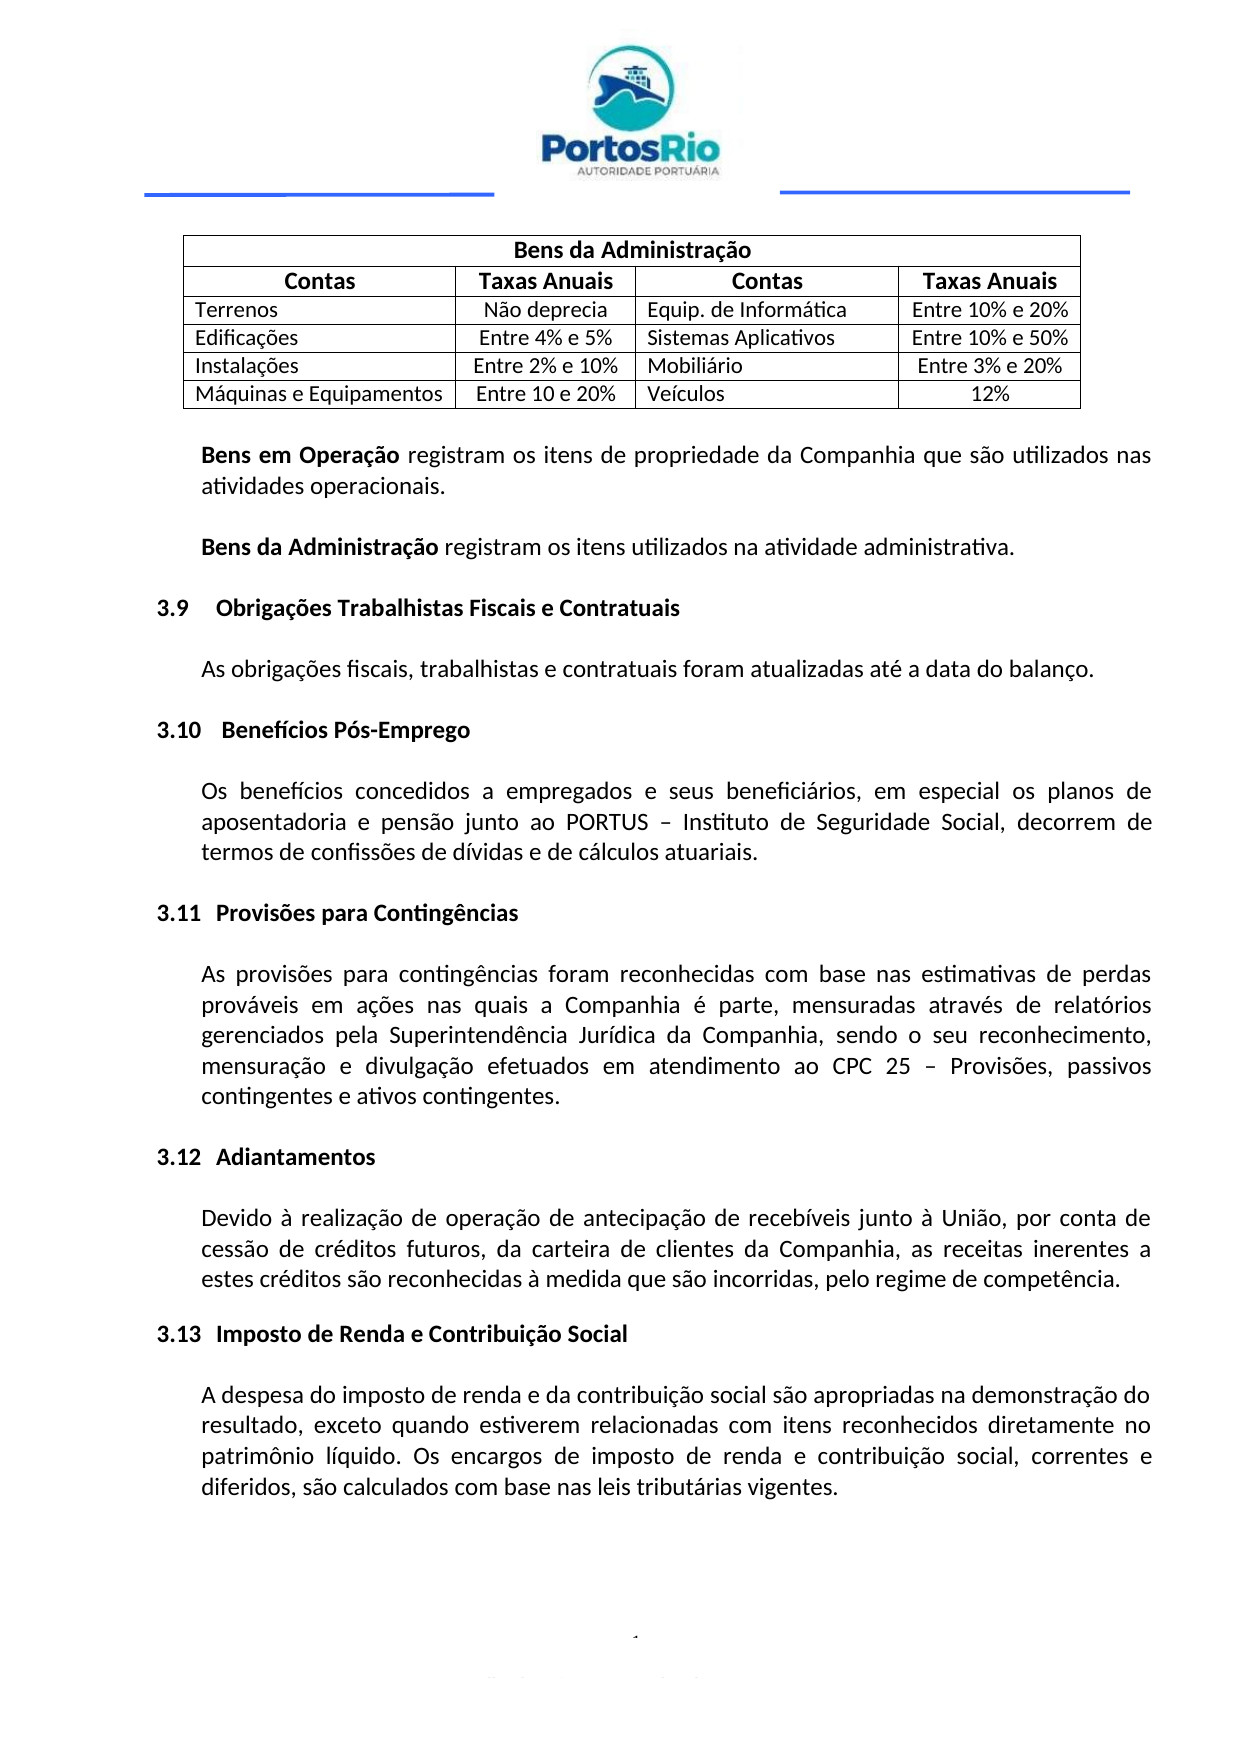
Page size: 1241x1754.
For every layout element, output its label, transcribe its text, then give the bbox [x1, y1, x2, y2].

table_cell 12% [899, 381, 1080, 408]
text Bens em Operação registram os itens de propriedade da Companhia que são utilizados nas atividades operacionais. [201, 439, 1152, 500]
table_cell Entre 10% e 50% [899, 325, 1080, 352]
table_cell Entre 10% e 20% [899, 297, 1080, 324]
table_cell Entre 4% e 5% [456, 325, 635, 352]
table_cell Edificações [184, 325, 455, 352]
subtitle Provisões para Contingências [156, 897, 1178, 928]
table_cell Equip. de Informática [636, 297, 898, 324]
subtitle Adiantamentos [156, 1142, 1178, 1172]
text Os benefícios concedidos a empregados e seus beneficiários, em especial os planos de aposentadoria e pensão junto ao PORTUS – Instituto de Seguridade Social, decorrem de termos de confissões de dívidas e de cálculos atuariais. [201, 775, 1152, 867]
text As obrigações fiscais, trabalhistas e contratuais foram atualizadas até a data do balanço. [201, 653, 1178, 683]
table_cell Taxas Anuais [899, 267, 1080, 296]
text Devido à realização de operação de antecipação de recebíveis junto à União, por conta de cessão de créditos futuros, da carteira de clientes da Companhia, as receitas inerentes a estes créditos são reconhecidas à medida que são incorridas, pelo regime de competência. [201, 1203, 1152, 1294]
table_header Bens da Administração [184, 236, 1080, 266]
subtitle Imposto de Renda e Contribuição Social [156, 1318, 1178, 1349]
table_cell Veículos [636, 381, 898, 408]
table_cell Instalações [184, 353, 455, 380]
table_cell Contas [184, 267, 455, 296]
text A despesa do imposto de renda e da contribuição social são apropriadas na demonstração do resultado, exceto quando estiverem relacionadas com itens reconhecidos diretamente no patrimônio líquido. Os encargos de imposto de renda e contribuição social, correntes e diferidos, são calculados com base nas leis tributárias vigentes. [201, 1379, 1152, 1501]
text As provisões para contingências foram reconhecidas com base nas estimativas de perdas prováveis em ações nas quais a Companhia é parte, mensuradas através de relatórios gerenciados pela Superintendência Jurídica da Companhia, sendo o seu reconhecimento, mensuração e divulgação efetuados em atendimento ao CPC 25 – Provisões, passivos contingentes e ativos contingentes. [201, 958, 1152, 1111]
table_cell Entre 3% e 20% [899, 353, 1080, 380]
table_cell Mobiliário [636, 353, 898, 380]
subtitle Benefícios Pós-Emprego [156, 714, 1178, 745]
table_cell Entre 10 e 20% [456, 381, 635, 408]
table_cell Taxas Anuais [456, 267, 635, 296]
table_cell Máquinas e Equipamentos [184, 381, 455, 408]
subtitle Obrigações Trabalhistas Fiscais e Contratuais [156, 592, 1178, 622]
picture [536, 29, 744, 181]
table_cell Sistemas Aplicativos [636, 325, 898, 352]
table_cell Entre 2% e 10% [456, 353, 635, 380]
table_cell Contas [636, 267, 898, 296]
table_cell Terrenos [184, 297, 455, 324]
table_cell Não deprecia [456, 297, 635, 324]
text Bens da Administração registram os itens utilizados na atividade administrativa. [201, 531, 1178, 561]
